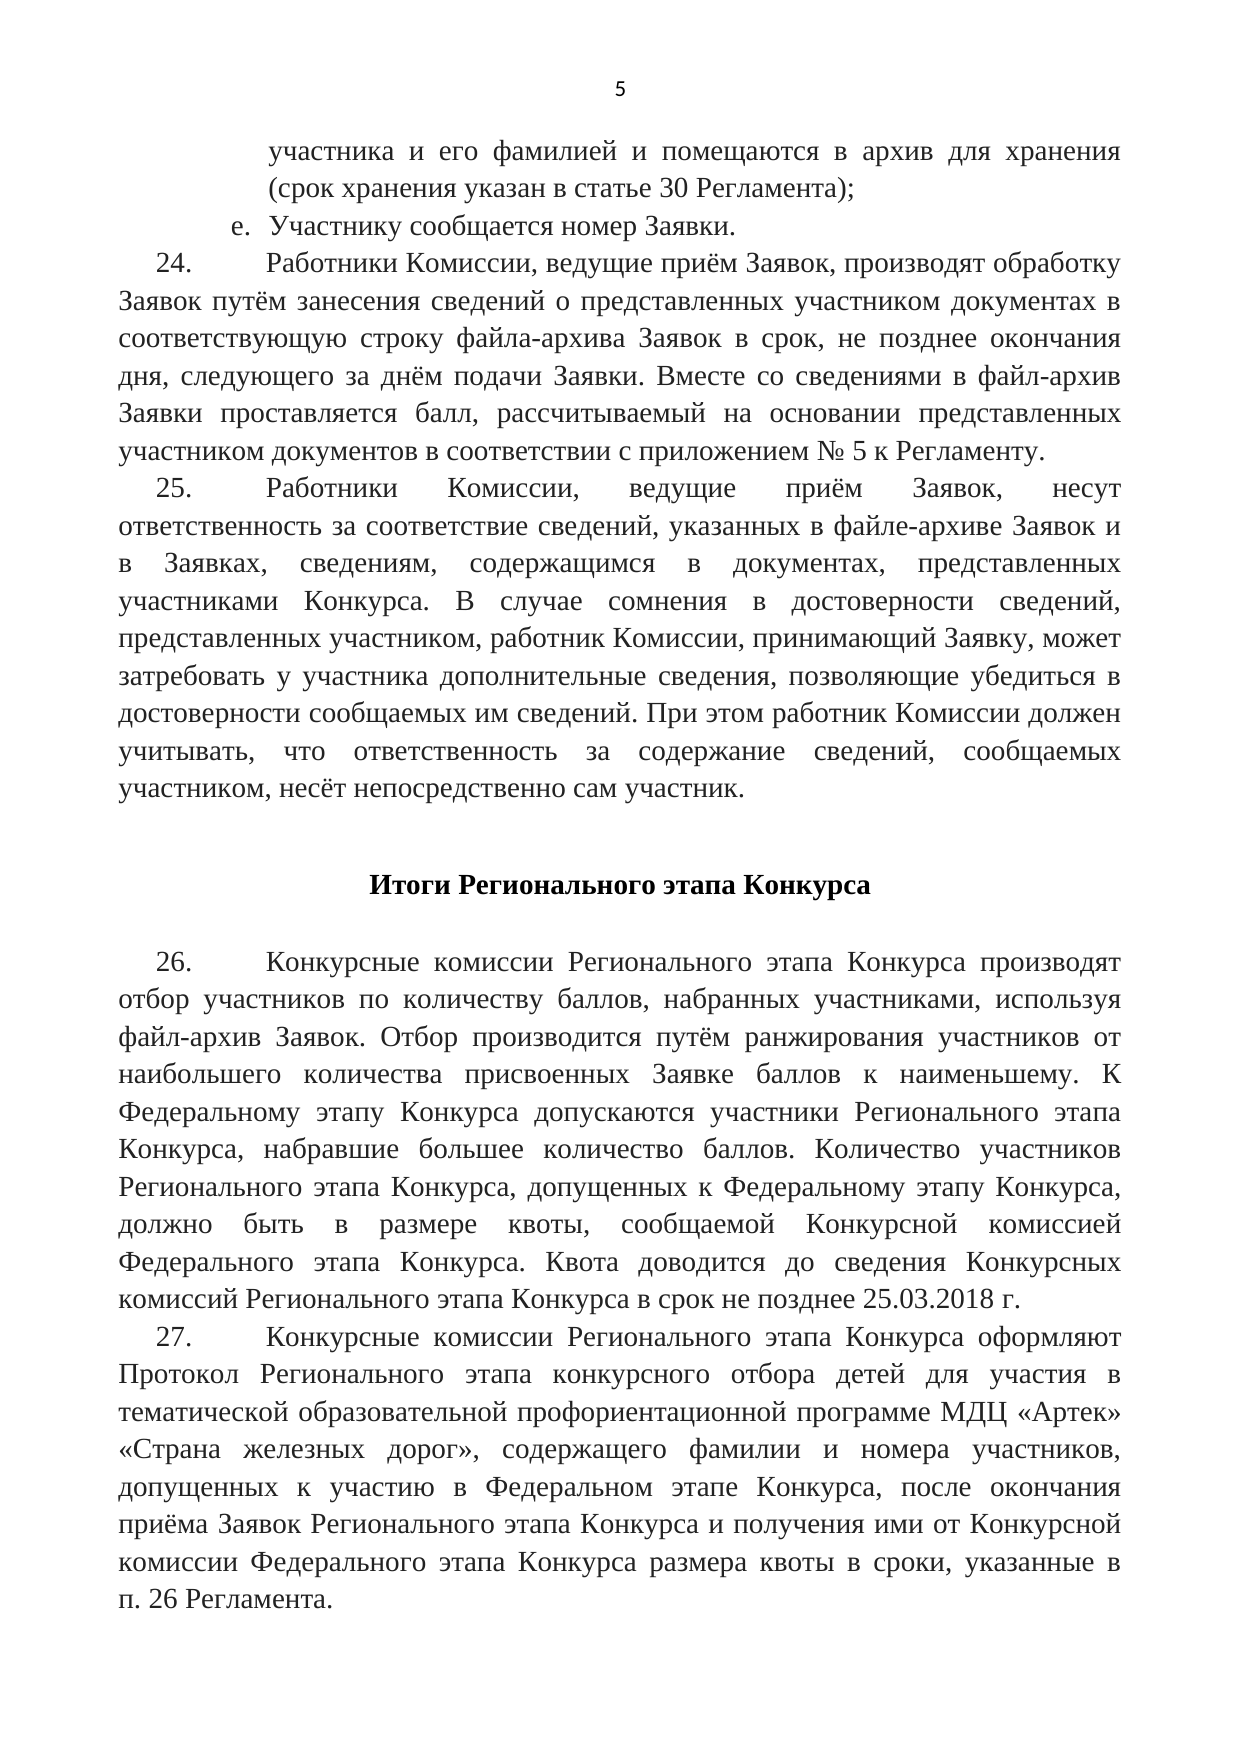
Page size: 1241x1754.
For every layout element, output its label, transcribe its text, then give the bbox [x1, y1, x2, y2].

list Конкурсные комиссии Регионального этапа Конкурса производят отбор участников по количеству баллов, набранных участниками, используя файл-архив Заявок. Отбор производится путём ранжирования участников от наибольшего количества присвоенных Заявке баллов к наименьшему. К Федеральному этапу Конкурса допускаются участники Регионального этапа Конкурса, набравшие большее количество баллов. Количество участников Регионального этапа Конкурса, допущенных к Федеральному этапу Конкурса, должно быть в размере квоты, сообщаемой Конкурсной комиссией Федерального этапа Конкурса. Квота доводится до сведения Конкурсных комиссий Регионального этапа Конкурса в срок не позднее 25.03.2018 г. [118, 941, 1122, 1316]
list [231, 130, 1122, 205]
list Участнику сообщается номер Заявки. [231, 205, 1122, 242]
list Конкурсные комиссии Регионального этапа Конкурса оформляют Протокол Регионального этапа конкурсного отбора детей для участия в тематической образовательной профориентационной программе МДЦ «Артек» «Страна железных дорог», содержащего фамилии и номера участников, допущенных к участию в Федеральном этапе Конкурса, после окончания приёма Заявок Регионального этапа Конкурса и получения ими от Конкурсной комиссии Федерального этапа Конкурса размера квоты в сроки, указанные в п. 26 Регламента. [118, 1316, 1122, 1616]
list Работники Комиссии, ведущие приём Заявок, несут ответственность за соответствие сведений, указанных в файле-архиве Заявок и в Заявках, сведениям, содержащимся в документах, представленных участниками Конкурса. В случае сомнения в достоверности сведений, представленных участником, работник Комиссии, принимающий Заявку, может затребовать у участника дополнительные сведения, позволяющие убедиться в достоверности сообщаемых им сведений. При этом работник Комиссии должен учитывать, что ответственность за содержание сведений, сообщаемых участником, несёт непосредственно сам участник. [118, 467, 1122, 805]
subtitle Итоги Регионального этапа Конкурса [118, 867, 1122, 901]
list Работники Комиссии, ведущие приём Заявок, производят обработку Заявок путём занесения сведений о представленных участником документах в соответствующую строку файла-архива Заявок в срок, не позднее окончания дня, следующего за днём подачи Заявки. Вместе со сведениями в файл-архив Заявки проставляется балл, рассчитываемый на основании представленных участником документов в соответствии с приложением № 5 к Регламенту. [118, 242, 1122, 467]
